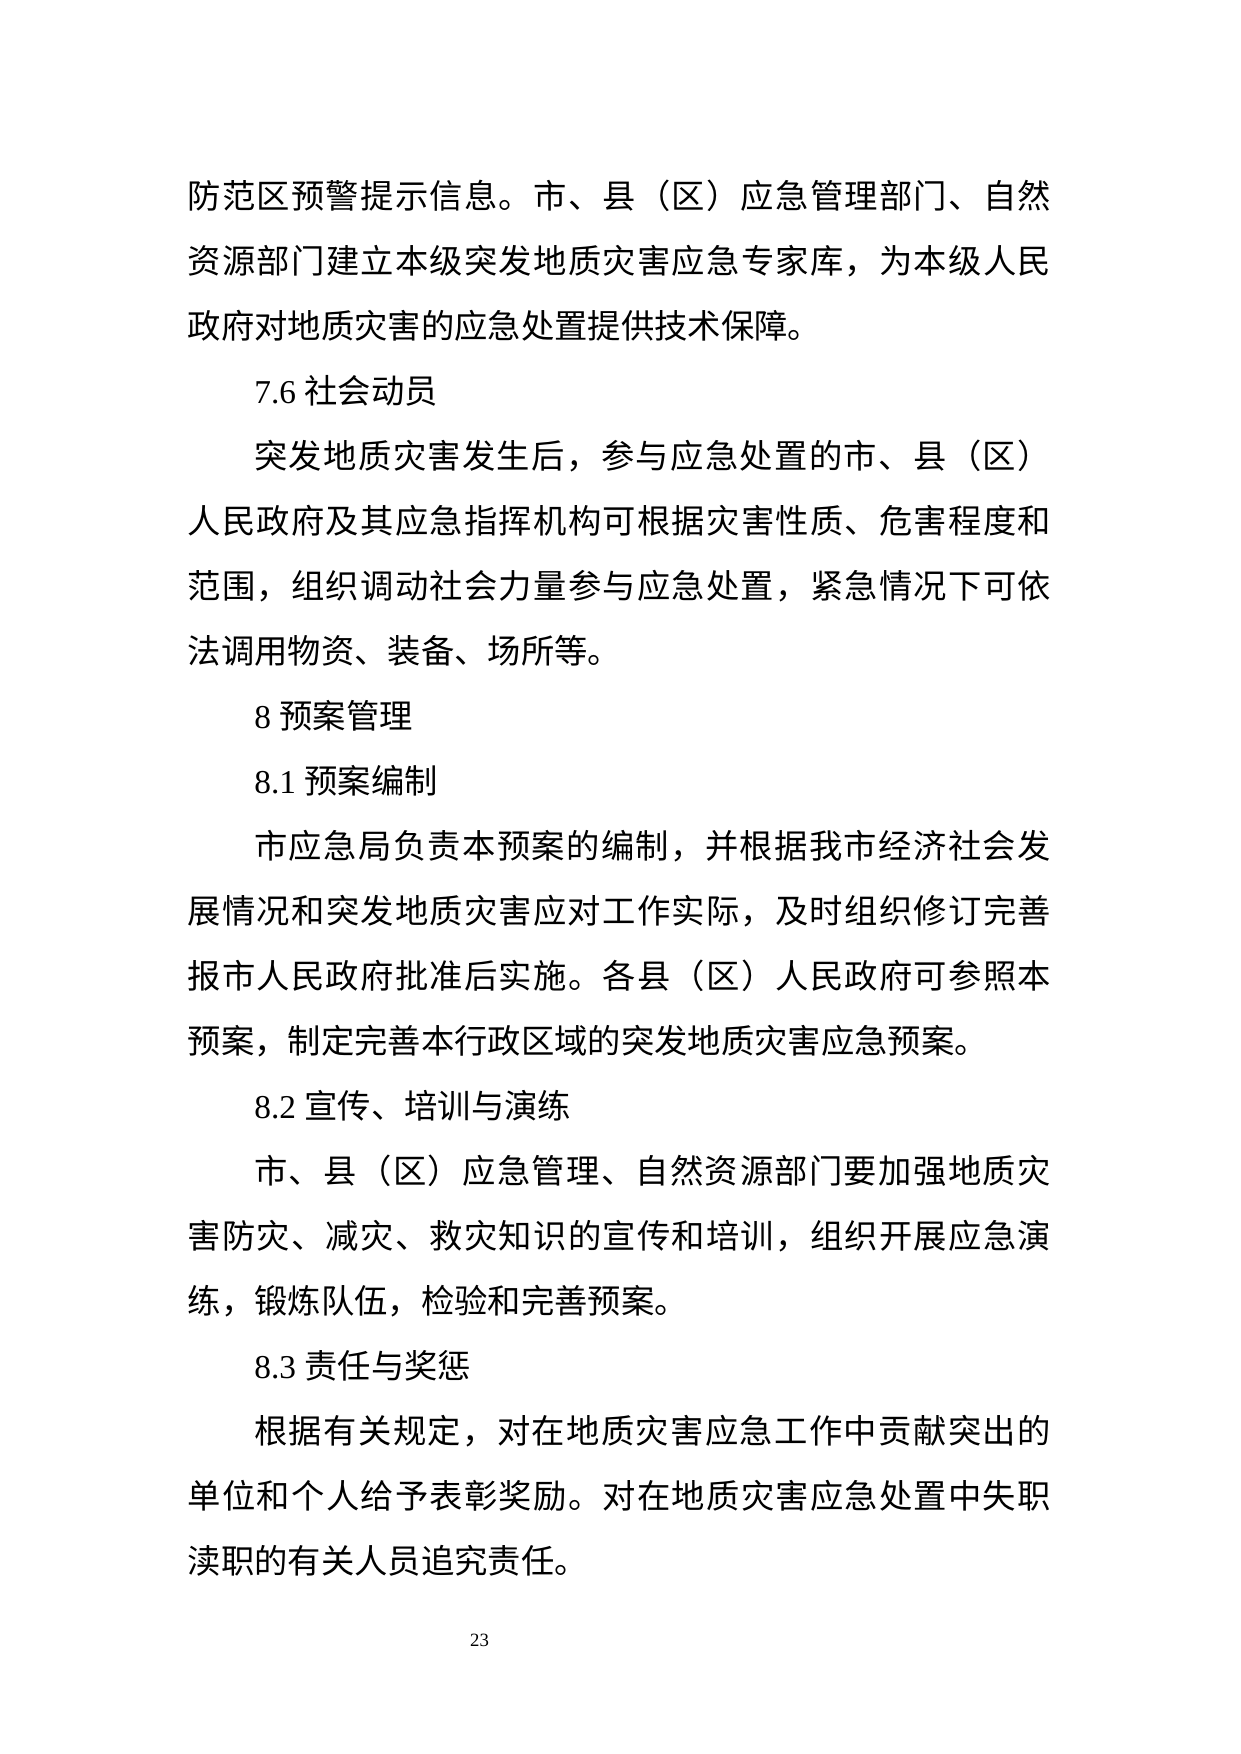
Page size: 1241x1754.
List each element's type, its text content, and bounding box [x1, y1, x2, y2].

text 8 预案管理 [187, 682, 1053, 747]
text 市、县（区）应急管理、自然资源部门要加强地质灾害防灾、减灾、救灾知识的宣传和培训，组织开展应急演练，锻炼队伍，检验和完善预案。 [187, 1137, 1053, 1332]
text 市应急局负责本预案的编制，并根据我市经济社会发展情况和突发地质灾害应对工作实际，及时组织修订完善，报市人民政府批准后实施。各县（区）人民政府可参照本预案，制定完善本行政区域的突发地质灾害应急预案。 [187, 812, 1053, 1072]
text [187, 162, 1053, 357]
text 8.3 责任与奖惩 [187, 1332, 1053, 1397]
text 7.6 社会动员 [187, 357, 1053, 422]
text 8.2 宣传、培训与演练 [187, 1072, 1053, 1137]
text 8.1 预案编制 [187, 747, 1053, 812]
text 根据有关规定，对在地质灾害应急工作中贡献突出的单位和个人给予表彰奖励。对在地质灾害应急处置中失职、渎职的有关人员追究责任。 [187, 1397, 1053, 1592]
text 突发地质灾害发生后，参与应急处置的市、县（区）人民政府及其应急指挥机构可根据灾害性质、危害程度和范围，组织调动社会力量参与应急处置，紧急情况下可依法调用物资、装备、场所等。 [187, 422, 1053, 682]
